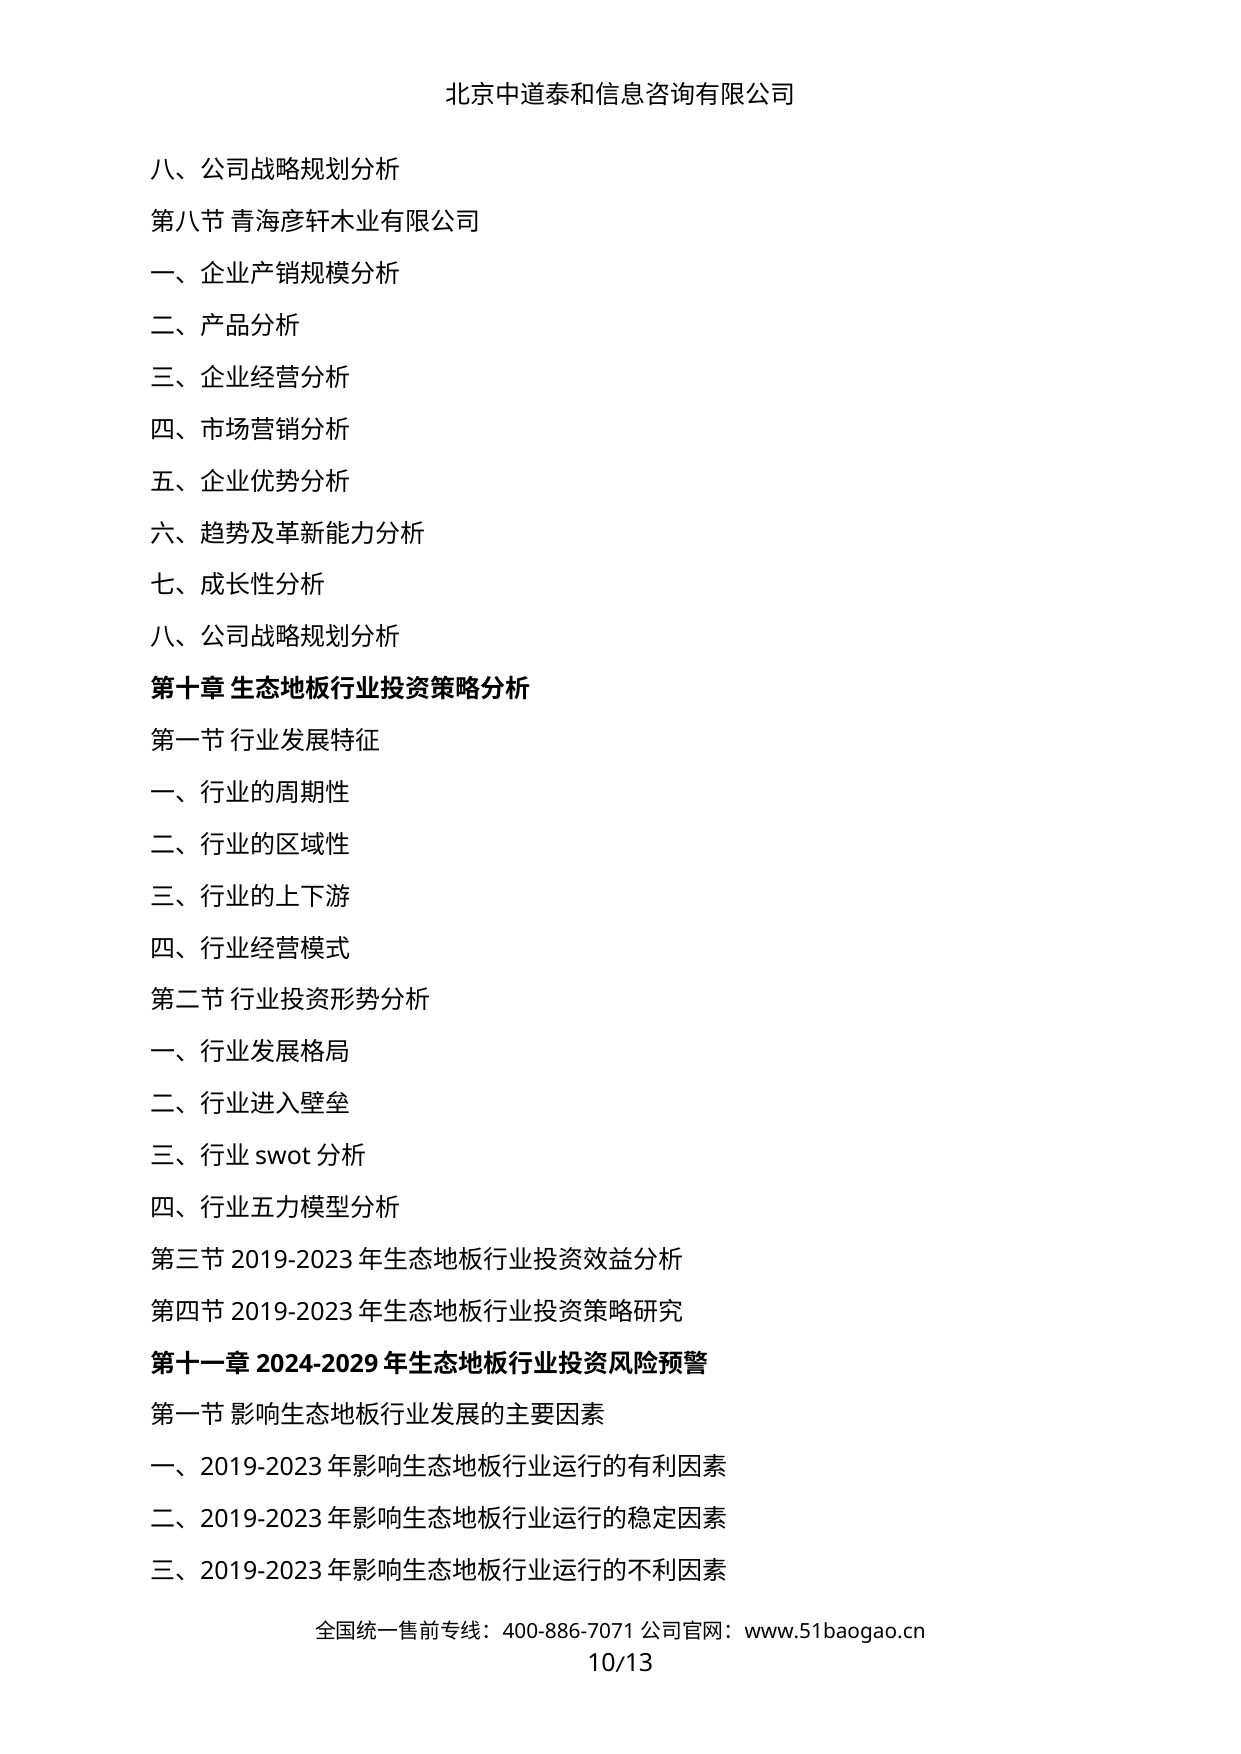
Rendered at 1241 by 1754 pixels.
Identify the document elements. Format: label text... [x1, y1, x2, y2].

text 第二节 行业投资形势分析 [150, 980, 1090, 1016]
text 六、趋势及革新能力分析 [150, 513, 1090, 549]
text 三、行业swot分析 [150, 1136, 1090, 1172]
text 第四节 2019-2023年生态地板行业投资策略研究 [150, 1291, 1090, 1327]
text 二、产品分析 [150, 306, 1090, 342]
text 第一节 行业发展特征 [150, 721, 1090, 757]
text 第十章 生态地板行业投资策略分析 [150, 669, 1090, 705]
text 三、2019-2023年影响生态地板行业运行的不利因素 [150, 1551, 1090, 1587]
text 第一节 影响生态地板行业发展的主要因素 [150, 1395, 1090, 1431]
text 第八节 青海彦轩木业有限公司 [150, 202, 1090, 238]
text 四、市场营销分析 [150, 409, 1090, 446]
text 八、公司战略规划分析 [150, 150, 1090, 186]
text 七、成长性分析 [150, 565, 1090, 601]
text 第三节 2019-2023年生态地板行业投资效益分析 [150, 1239, 1090, 1276]
text 一、行业的周期性 [150, 772, 1090, 809]
text 一、2019-2023年影响生态地板行业运行的有利因素 [150, 1447, 1090, 1483]
text 一、企业产销规模分析 [150, 254, 1090, 290]
text 三、企业经营分析 [150, 357, 1090, 394]
text 四、行业经营模式 [150, 928, 1090, 964]
text 第十一章 2024-2029年生态地板行业投资风险预警 [150, 1343, 1090, 1379]
text 二、2019-2023年影响生态地板行业运行的稳定因素 [150, 1499, 1090, 1535]
text 二、行业进入壁垒 [150, 1084, 1090, 1120]
text 二、行业的区域性 [150, 824, 1090, 861]
text 五、企业优势分析 [150, 461, 1090, 497]
text 八、公司战略规划分析 [150, 617, 1090, 653]
text 四、行业五力模型分析 [150, 1187, 1090, 1224]
text 三、行业的上下游 [150, 876, 1090, 912]
text 一、行业发展格局 [150, 1032, 1090, 1068]
